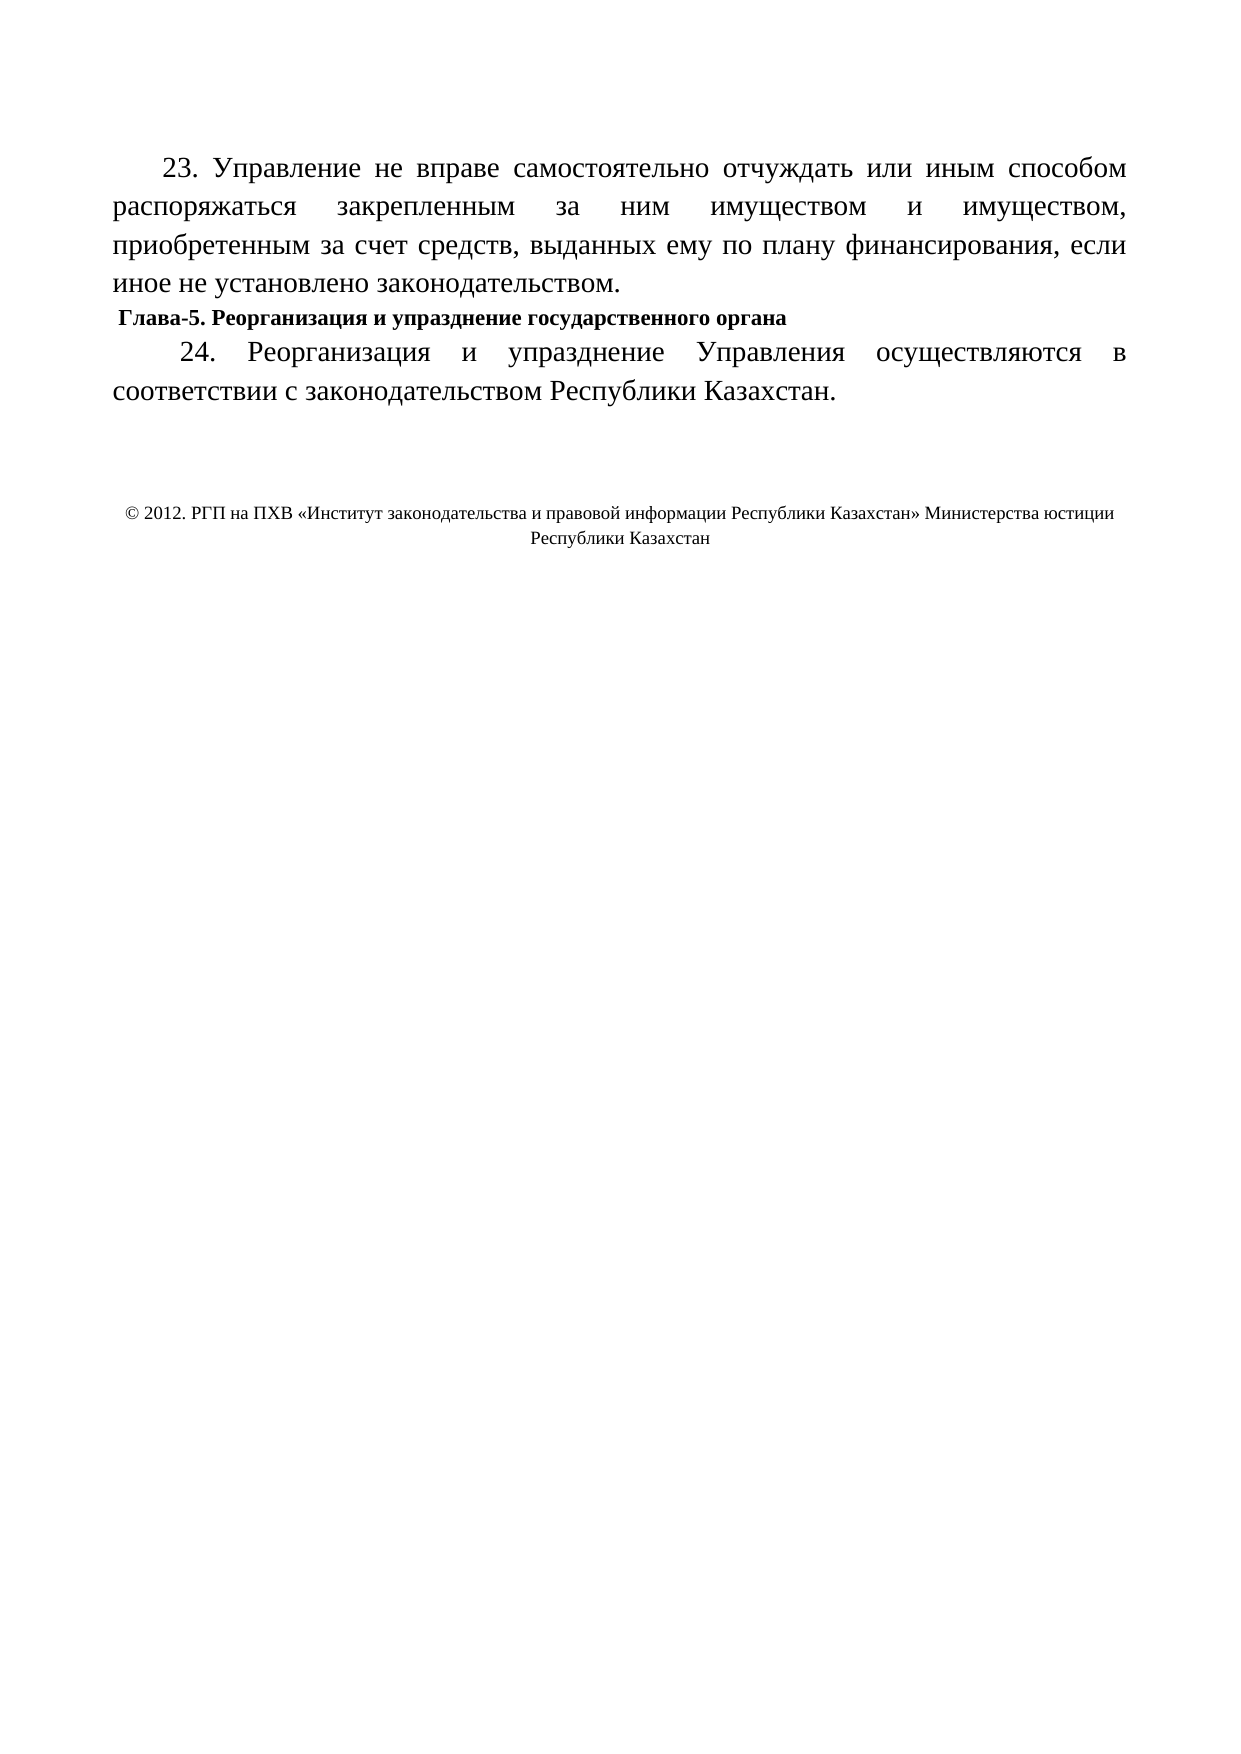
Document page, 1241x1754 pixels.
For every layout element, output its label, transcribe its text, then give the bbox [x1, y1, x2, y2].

text 24. Реорганизация и упразднение Управления осуществляются в соответствии с законодательством Республики Казахстан. [112, 334, 1128, 406]
text 23. Управление не вправе самостоятельно отчуждать или иным способом распоряжаться закрепленным за ним имуществом и имуществом, приобретенным за счет средств, выданных ему по плану финансирования, если иное не установлено законодательством. [112, 150, 1128, 299]
text © 2012. РГП на ПХВ «Институт законодательства и правовой информации Республики Казахстан» Министерства юстиции Республики Казахстан [112, 502, 1128, 548]
text Глава-5. Реорганизация и упразднение государственного органа [112, 304, 1128, 331]
